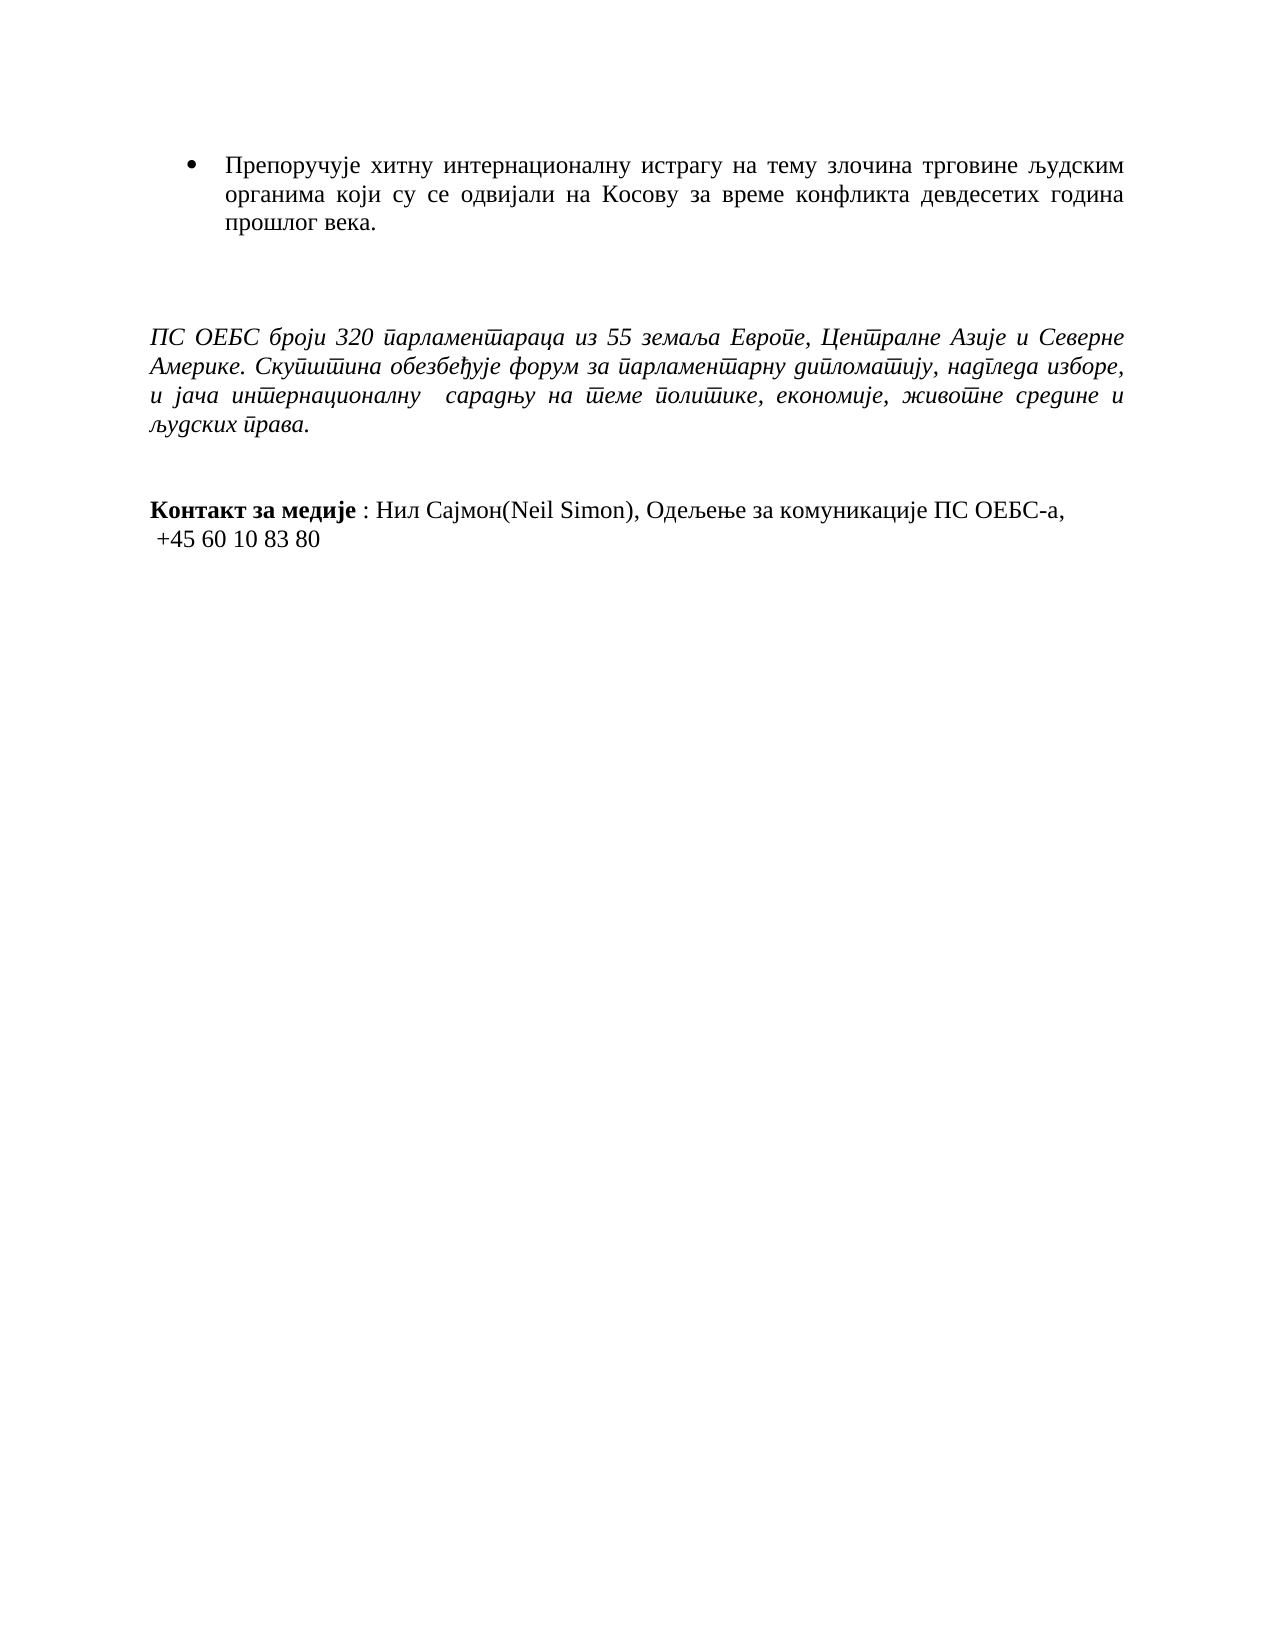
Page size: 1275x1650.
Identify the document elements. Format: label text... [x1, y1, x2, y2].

list Препоручује хитну интернационалну истрагу на тему злочина трговине људским органима који су се одвијали на Косову за време конфликта девдесетих година прошлог века. [187, 150, 1125, 236]
text ПС ОЕБС броји 320 парламентараца из 55 земаља Европе, Централне Азије и Северне Америке. Скупштина обезбеђује форум за парламентарну дипломатију, надгледа изборе, и јача интернационалну сарадњу на теме политике, економије, животне средине и људских права. [150, 322, 1125, 437]
text Контакт за медије : Нил Сајмон(Neil Simon), Одељење за комуникације ПС ОЕБС-а, [150, 495, 1125, 524]
text +45 60 10 83 80 [150, 524, 1125, 552]
